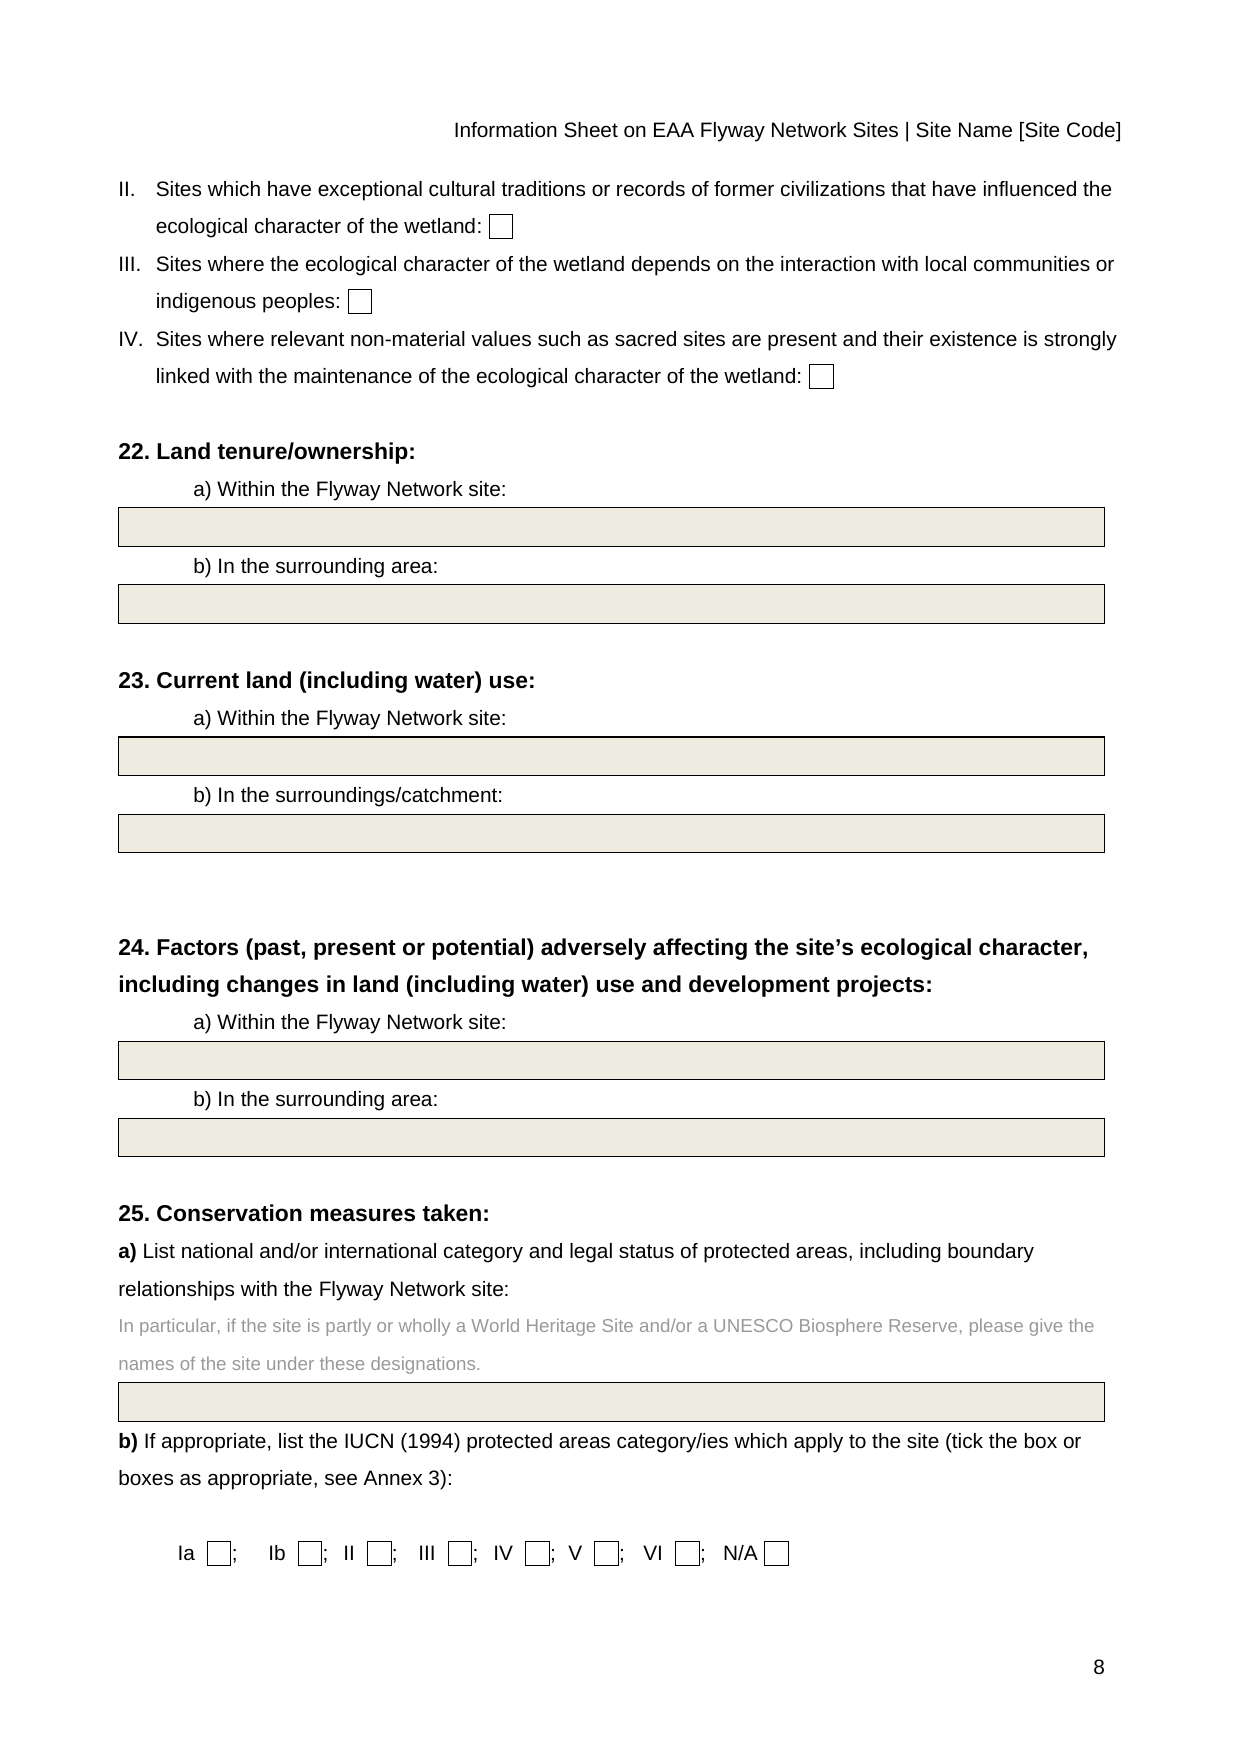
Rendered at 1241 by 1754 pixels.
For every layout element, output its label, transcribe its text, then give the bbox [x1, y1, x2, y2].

text a) Within the Flyway Network site: [118, 699, 1122, 736]
text 25. Conservation measures taken: [118, 1195, 1122, 1232]
text a) List national and/or international category and legal status of protected areas, including boundary relationships with the Flyway Network site: [118, 1232, 1122, 1307]
text 23. Current land (including water) use: [118, 661, 1122, 699]
text In particular, if the site is partly or wholly a World Heritage Site and/or a UNESCO Biosphere Reserve, please give the names of the site under these designations. [118, 1307, 1122, 1382]
text 22. Land tenure/ownership: [118, 432, 1122, 470]
table_header [119, 1042, 1104, 1079]
text 24. Factors (past, present or potential) adversely affecting the site’s ecological character, including changes in land (including water) use and development projects: [118, 928, 1122, 1003]
table_header [119, 1119, 1104, 1156]
table_header [119, 1383, 1104, 1421]
text b) In the surrounding area: [118, 547, 1122, 584]
text b) In the surrounding area: [193, 1080, 1122, 1118]
table_header [119, 815, 1104, 852]
text a) Within the Flyway Network site: [118, 470, 1122, 507]
text b) If appropriate, list the IUCN (1994) protected areas category/ies which apply to the site (tick the box or boxes as appropriate, see Annex 3): [118, 1422, 1122, 1497]
table_header [119, 585, 1104, 623]
text Ia ; Ib ; II ; III ; IV ; V ; VI ; N/A [177, 1534, 1122, 1572]
text a) Within the Flyway Network site: [193, 1003, 1122, 1041]
list Sites where the ecological character of the wetland depends on the interaction with local communities or indigenous peoples: [118, 245, 1122, 320]
list Sites which have exceptional cultural traditions or records of former civilizations that have influenced the ecological character of the wetland: [118, 170, 1122, 245]
table_header [119, 738, 1104, 775]
text b) In the surroundings/catchment: [118, 776, 1122, 813]
table_header [119, 508, 1104, 546]
list Sites where relevant non-material values such as sacred sites are present and their existence is strongly linked with the maintenance of the ecological character of the wetland: [118, 320, 1122, 395]
